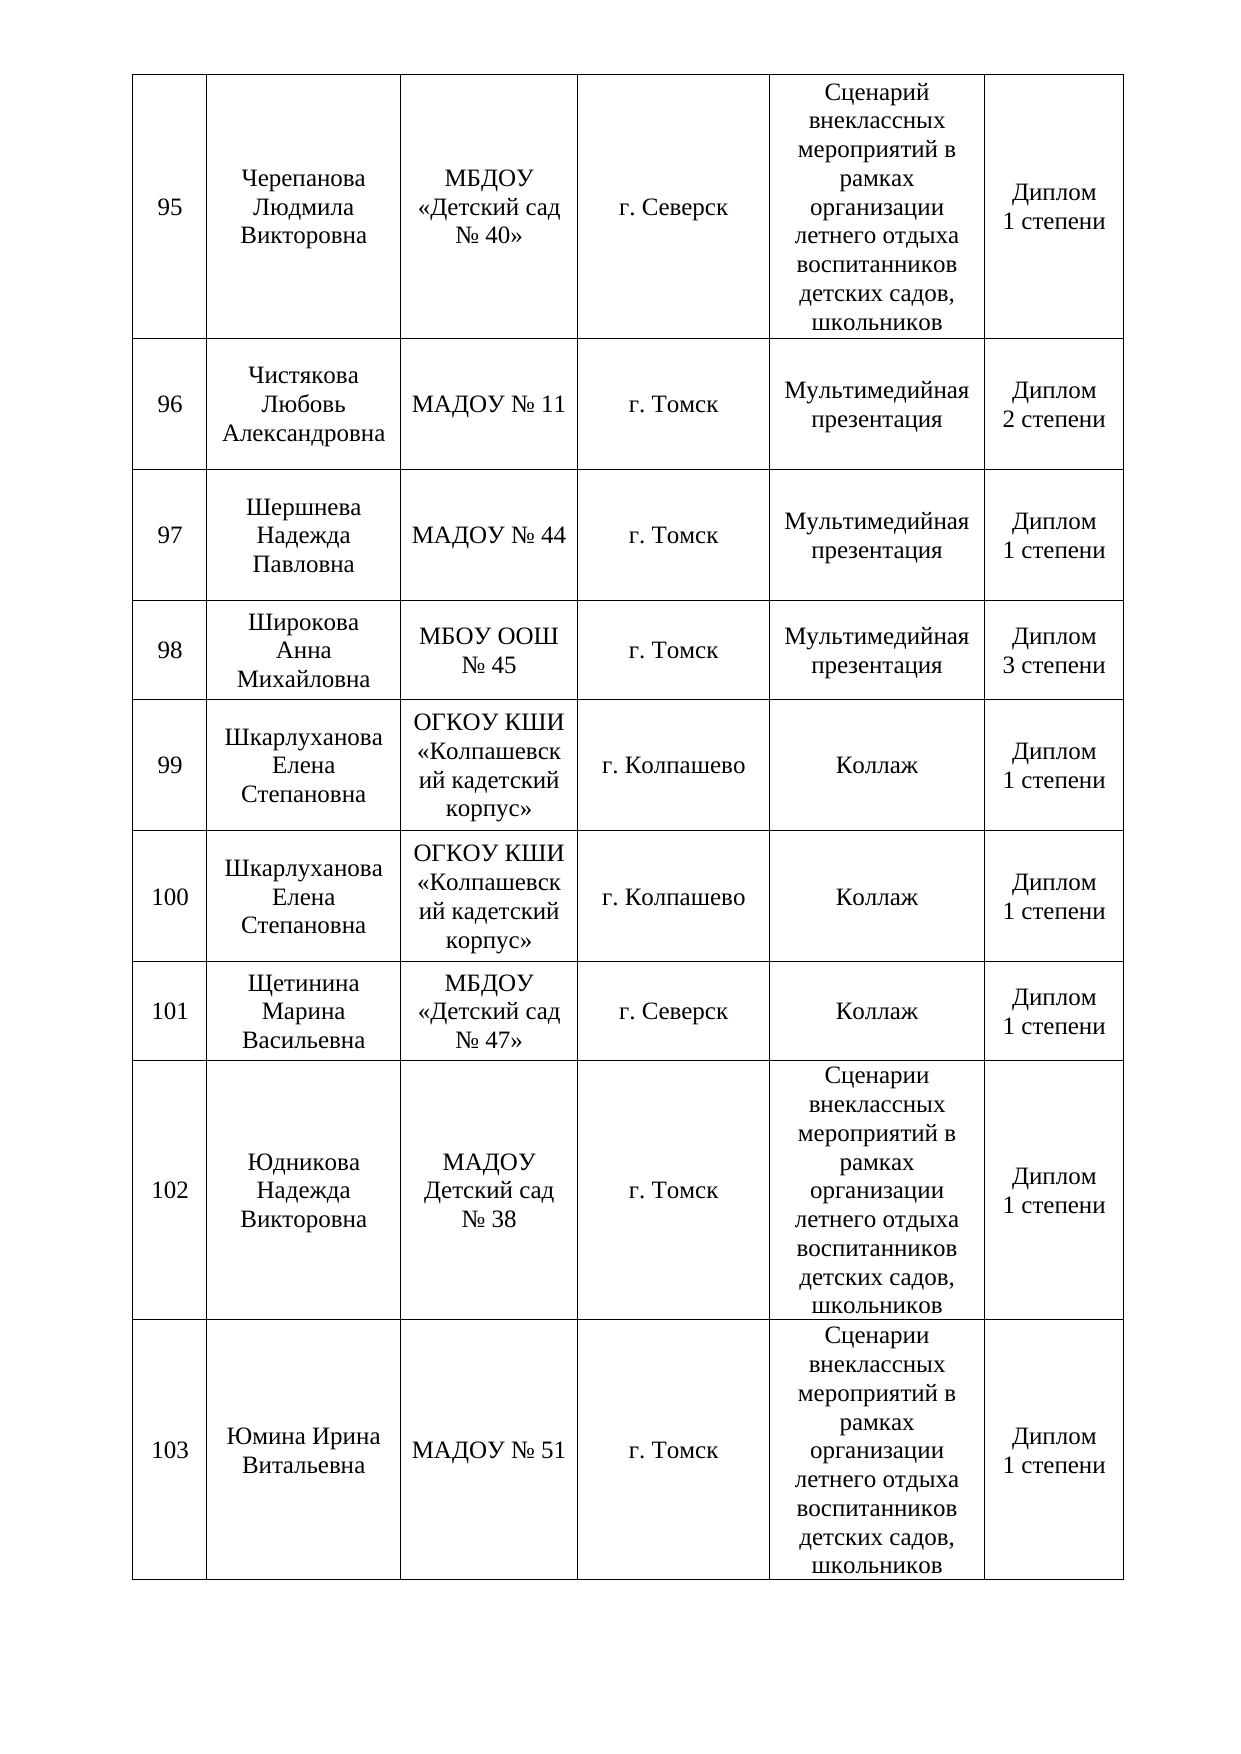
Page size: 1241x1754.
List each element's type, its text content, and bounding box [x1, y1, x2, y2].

table_cell Щетинина Марина Васильевна [207, 962, 400, 1059]
table_cell МАДОУ № 51 [401, 1320, 577, 1579]
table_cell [770, 1320, 984, 1579]
table_cell Коллаж [770, 700, 984, 830]
table_cell Диплом 1 степени [985, 1061, 1123, 1319]
table_cell Юдникова Надежда Викторовна [207, 1061, 400, 1319]
table_cell Диплом 1 степени [985, 75, 1123, 338]
table_cell г. Томск [578, 1061, 769, 1319]
table_cell г. Колпашево [578, 700, 769, 830]
table_cell 101 [133, 962, 206, 1059]
table_cell 102 [133, 1061, 206, 1319]
table_cell Шкарлуханова Елена Степановна [207, 700, 400, 830]
table_cell ОГКОУ КШИ «Колпашевский кадетский корпус» [401, 700, 577, 830]
table_cell Диплом 2 степени [985, 339, 1123, 469]
table_cell Диплом 1 степени [985, 962, 1123, 1059]
table_cell МАДОУ Детский сад № 38 [401, 1061, 577, 1319]
table_cell Широкова Анна Михайловна [207, 601, 400, 698]
table_cell Черепанова Людмила Викторовна [207, 75, 400, 338]
table_cell Мультимедийная презентация [770, 601, 984, 698]
table_cell 100 [133, 831, 206, 961]
table_cell г. Томск [578, 601, 769, 698]
table_cell Диплом 1 степени [985, 470, 1123, 600]
table_cell МАДОУ № 44 [401, 470, 577, 600]
table_cell г. Томск [578, 1320, 769, 1579]
table_cell Шершнева Надежда Павловна [207, 470, 400, 600]
table_cell 96 [133, 339, 206, 469]
table_cell 98 [133, 601, 206, 698]
table_cell МБОУ ООШ № 45 [401, 601, 577, 698]
table_cell г. Томск [578, 470, 769, 600]
table_cell Шкарлуханова Елена Степановна [207, 831, 400, 961]
table_cell Диплом 1 степени [985, 1320, 1123, 1579]
table_cell 97 [133, 470, 206, 600]
table_cell Коллаж [770, 831, 984, 961]
table_cell ОГКОУ КШИ «Колпашевский кадетский корпус» [401, 831, 577, 961]
table_cell Сценарии внеклассных мероприятий в рамках организации летнего отдыха воспитанников детских садов, школьников [770, 1061, 984, 1319]
table_cell Диплом 1 степени [985, 831, 1123, 961]
table_cell Диплом 3 степени [985, 601, 1123, 698]
table_cell Диплом 1 степени [985, 700, 1123, 830]
table_cell Юмина Ирина Витальевна [207, 1320, 400, 1579]
table_cell Мультимедийная презентация [770, 470, 984, 600]
table_cell МБДОУ «Детский сад № 47» [401, 962, 577, 1059]
table_cell г. Северск [578, 75, 769, 338]
table_cell 95 [133, 75, 206, 338]
table_cell МБДОУ «Детский сад № 40» [401, 75, 577, 338]
table_cell г. Томск [578, 339, 769, 469]
table_cell Коллаж [770, 962, 984, 1059]
table_cell 103 [133, 1320, 206, 1579]
table_cell г. Северск [578, 962, 769, 1059]
table_cell 99 [133, 700, 206, 830]
table_cell Мультимедийная презентация [770, 339, 984, 469]
table_cell Чистякова Любовь Александровна [207, 339, 400, 469]
table_cell МАДОУ № 11 [401, 339, 577, 469]
table_cell Сценарий внеклассных мероприятий в рамках организации летнего отдыха воспитанников детских садов, школьников [770, 75, 984, 338]
table_cell г. Колпашево [578, 831, 769, 961]
